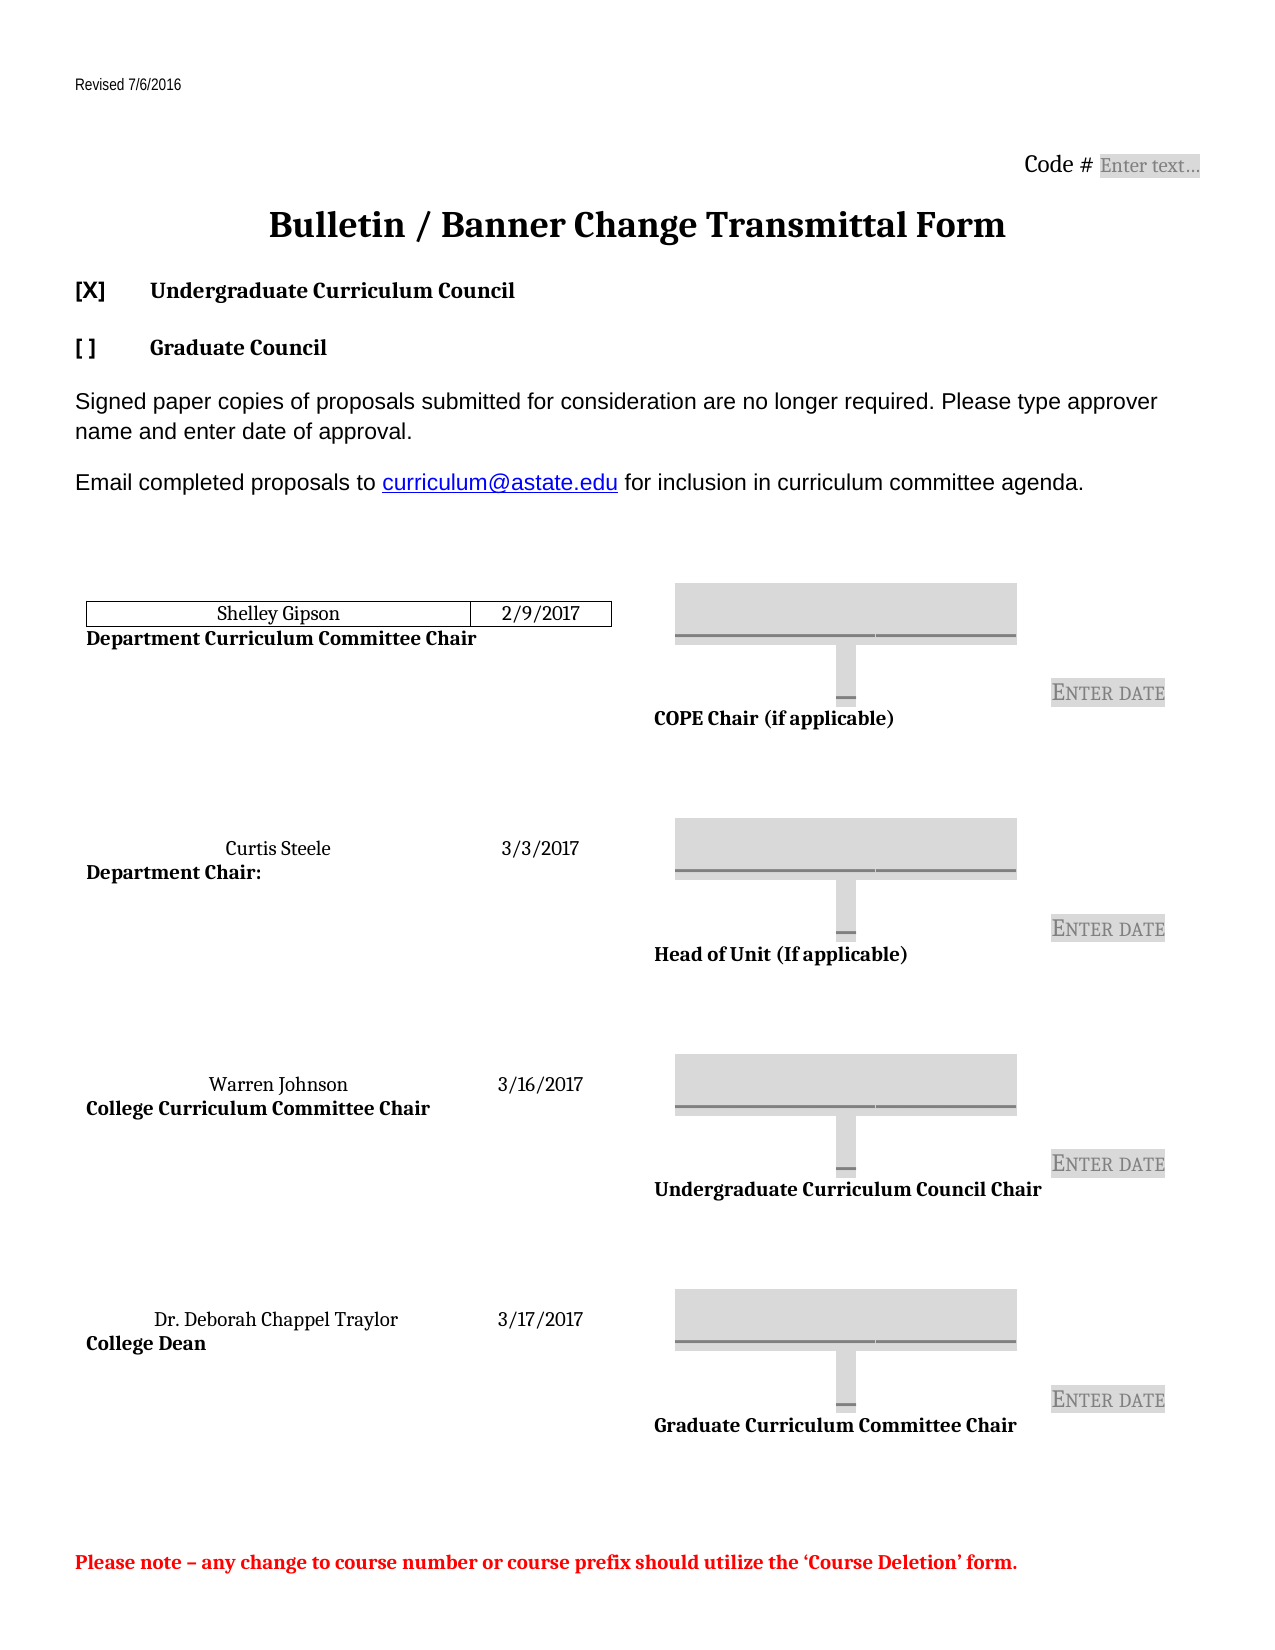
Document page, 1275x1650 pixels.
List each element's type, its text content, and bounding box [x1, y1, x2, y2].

table_cell College Dean [75, 1227, 643, 1462]
table_cell Graduate Curriculum Committee Chair [643, 1227, 1211, 1462]
text [ ] Graduate Council [75, 331, 1200, 362]
table_header Department Curriculum Committee Chair [75, 520, 643, 756]
table_cell Department Chair: [75, 756, 643, 991]
text [X] Undergraduate Curriculum Council [75, 274, 1200, 306]
table_cell Head of Unit (If applicable) [643, 756, 1211, 991]
table_cell Undergraduate Curriculum Council Chair [643, 991, 1211, 1227]
text Bulletin / Banner Change Transmittal Form [75, 204, 1200, 247]
table_cell College Curriculum Committee Chair [75, 991, 643, 1227]
text Email completed proposals to curriculum@astate.edu for inclusion in curriculum committee agenda. [75, 469, 1200, 495]
text Signed paper copies of proposals submitted for consideration are no longer required. Please type approver name and enter date of approval. [75, 388, 1200, 444]
text Code # [75, 150, 1200, 179]
table_header COPE Chair (if applicable) [643, 520, 1211, 756]
